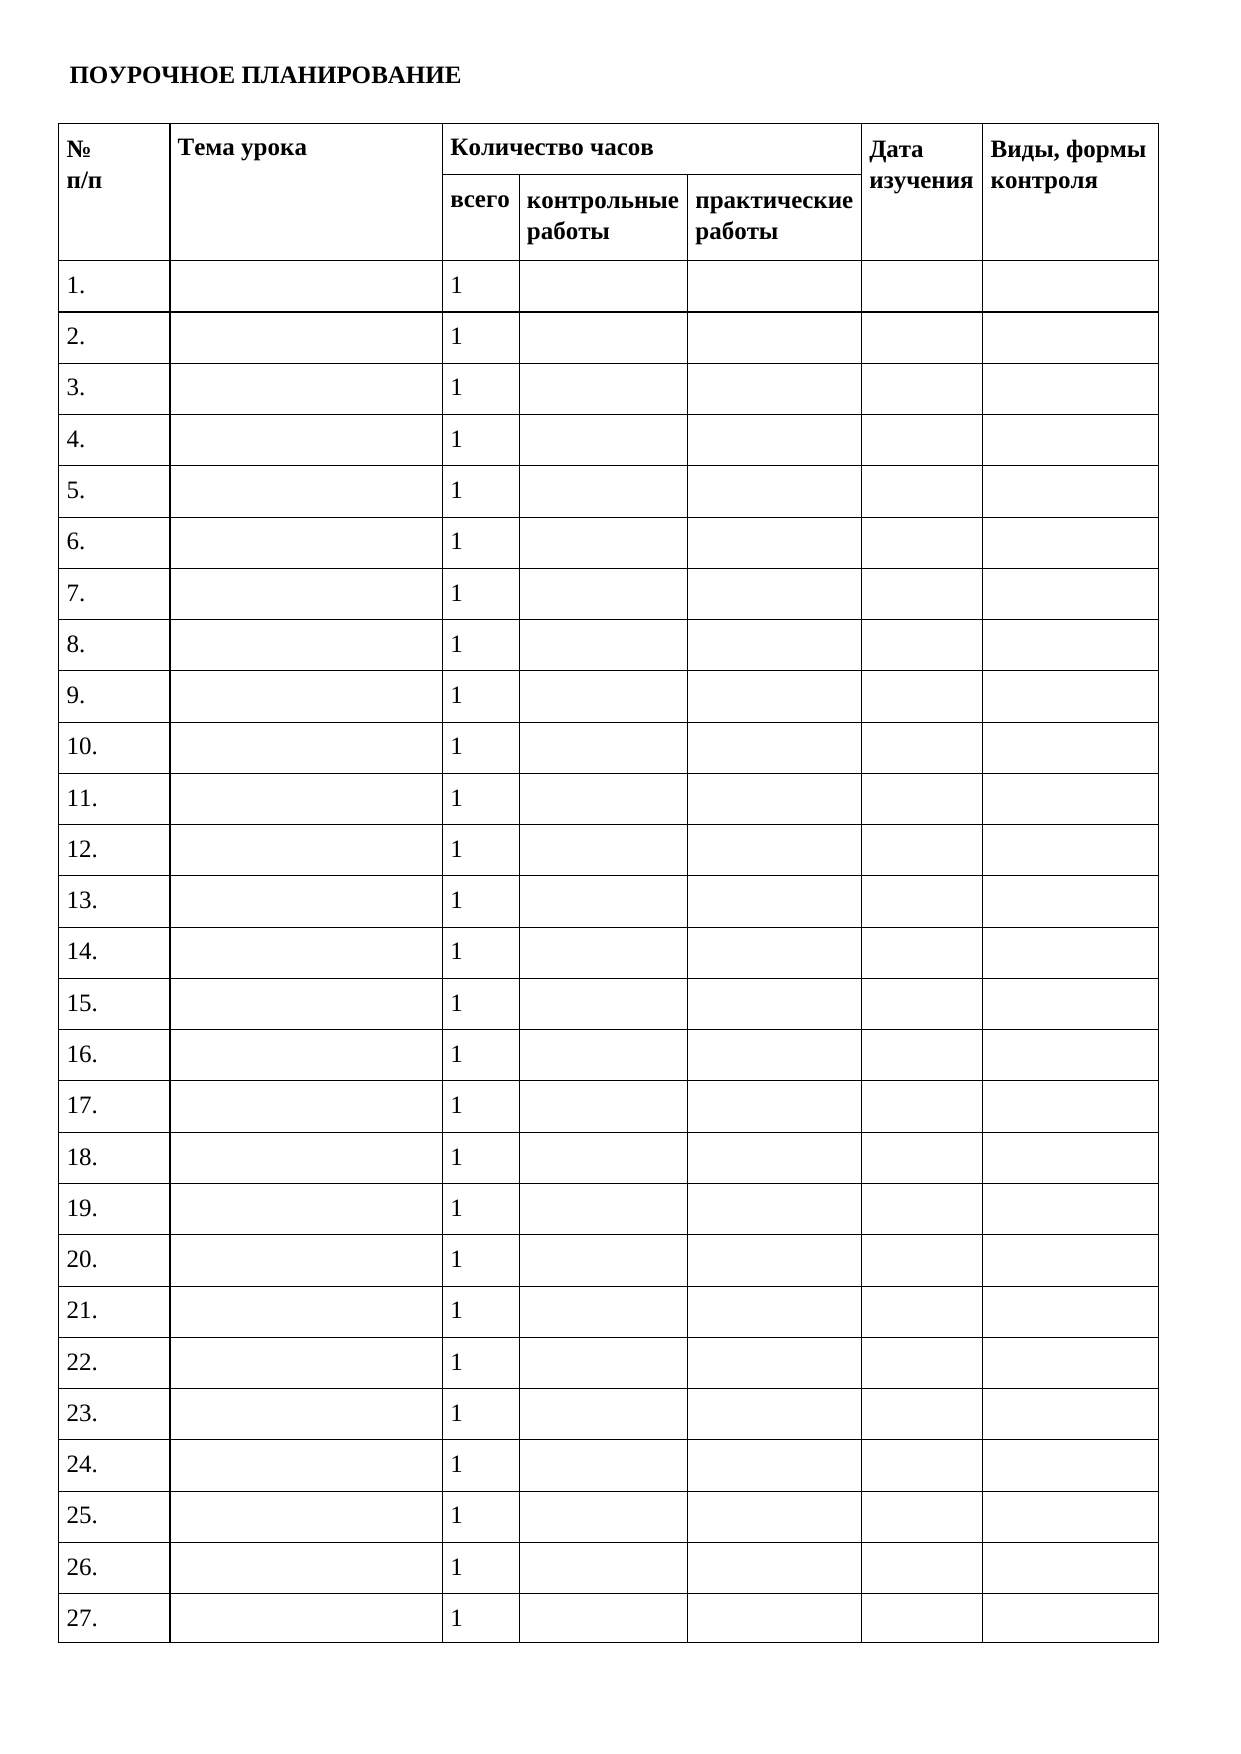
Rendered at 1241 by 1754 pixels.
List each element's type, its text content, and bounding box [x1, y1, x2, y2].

table_cell 2. [59, 313, 169, 363]
table_cell 1 [443, 1338, 519, 1388]
table_cell [862, 979, 982, 1029]
table_cell 1 [443, 364, 519, 414]
table_cell [171, 1338, 442, 1388]
table_cell [688, 261, 861, 311]
table_cell [862, 1287, 982, 1337]
table_cell [688, 1133, 861, 1183]
table_cell 1 [443, 979, 519, 1029]
table_cell [520, 876, 687, 927]
table_cell [688, 876, 861, 927]
table_cell [688, 313, 861, 363]
table_cell 1 [443, 261, 519, 311]
table_cell 5. [59, 466, 169, 517]
table_cell [171, 1030, 442, 1080]
table_cell [520, 518, 687, 568]
table_cell [862, 723, 982, 773]
table_cell [862, 928, 982, 978]
table_cell [983, 1030, 1158, 1080]
table_cell [862, 1543, 982, 1593]
table_cell 12. [59, 825, 169, 875]
table_cell [983, 671, 1158, 722]
table_cell 19. [59, 1184, 169, 1234]
table_cell [983, 1492, 1158, 1542]
table_cell 1 [443, 928, 519, 978]
table_cell [688, 979, 861, 1029]
table_cell [688, 1338, 861, 1388]
table_cell [520, 979, 687, 1029]
table_cell [862, 466, 982, 517]
table_cell 25. [59, 1492, 169, 1542]
table_cell [688, 825, 861, 875]
table_cell [983, 313, 1158, 363]
table_cell 1 [443, 876, 519, 927]
table_cell [862, 364, 982, 414]
table_cell 1 [443, 569, 519, 619]
table_cell [862, 1492, 982, 1542]
table_cell [862, 774, 982, 824]
table_cell [688, 1543, 861, 1593]
table_cell 13. [59, 876, 169, 927]
table_cell 17. [59, 1081, 169, 1132]
table_cell [520, 1081, 687, 1132]
table_cell [862, 825, 982, 875]
table_cell [688, 671, 861, 722]
table_cell 1 [443, 774, 519, 824]
table_cell [983, 1081, 1158, 1132]
table_cell [688, 1440, 861, 1491]
table_cell [520, 569, 687, 619]
table_cell 27. [59, 1594, 169, 1642]
table_cell [862, 876, 982, 927]
table_cell [171, 1389, 442, 1439]
table_cell 14. [59, 928, 169, 978]
table_cell [171, 1184, 442, 1234]
table_cell [862, 671, 982, 722]
table_cell [983, 415, 1158, 465]
table_cell [520, 466, 687, 517]
table_cell [862, 1030, 982, 1080]
table_cell 1 [443, 1235, 519, 1286]
table_cell 3. [59, 364, 169, 414]
table_cell [688, 620, 861, 670]
table_cell 11. [59, 774, 169, 824]
table_cell [688, 466, 861, 517]
table_cell [862, 1081, 982, 1132]
table_cell 1 [443, 1389, 519, 1439]
table_cell [520, 1287, 687, 1337]
table_header Количество часов [443, 124, 861, 174]
table_header № п/п [59, 124, 169, 260]
table_cell [688, 1389, 861, 1439]
table_cell 1 [443, 671, 519, 722]
table_cell [171, 979, 442, 1029]
table_cell [862, 1389, 982, 1439]
table_cell 1 [443, 1492, 519, 1542]
table_cell 1 [443, 1030, 519, 1080]
table_cell [862, 1440, 982, 1491]
table_cell [171, 1492, 442, 1542]
table_cell 24. [59, 1440, 169, 1491]
table_cell [983, 1389, 1158, 1439]
table_cell 1. [59, 261, 169, 311]
table_cell [520, 1594, 687, 1642]
table_cell [862, 1184, 982, 1234]
table_cell [983, 979, 1158, 1029]
table_header Дата изучения [862, 124, 982, 260]
table_cell [171, 415, 442, 465]
table_cell 9. [59, 671, 169, 722]
table_cell [171, 364, 442, 414]
table_cell 1 [443, 518, 519, 568]
table_cell 6. [59, 518, 169, 568]
table_cell [862, 569, 982, 619]
table_cell [688, 518, 861, 568]
table_header Тема урока [171, 124, 442, 260]
table_cell [520, 1133, 687, 1183]
table_cell [688, 1081, 861, 1132]
table_cell [688, 1030, 861, 1080]
table_cell [171, 671, 442, 722]
table_cell 7. [59, 569, 169, 619]
table_cell [171, 1543, 442, 1593]
table_cell [862, 518, 982, 568]
table_cell 1 [443, 415, 519, 465]
table_cell 18. [59, 1133, 169, 1183]
table_cell [171, 723, 442, 773]
table_cell 1 [443, 1543, 519, 1593]
table_cell практические работы [688, 175, 861, 260]
table_cell 16. [59, 1030, 169, 1080]
table_cell [171, 825, 442, 875]
table_cell [983, 723, 1158, 773]
table_cell 8. [59, 620, 169, 670]
table_cell [983, 261, 1158, 311]
table_cell [983, 825, 1158, 875]
table_cell [171, 876, 442, 927]
table_cell 21. [59, 1287, 169, 1337]
table_cell [688, 1594, 861, 1642]
table_cell [862, 1133, 982, 1183]
table_cell [688, 569, 861, 619]
table_cell [520, 1492, 687, 1542]
table_cell [520, 1184, 687, 1234]
table_cell 20. [59, 1235, 169, 1286]
table_cell 10. [59, 723, 169, 773]
table_cell 23. [59, 1389, 169, 1439]
table_cell [983, 1338, 1158, 1388]
table_cell [688, 928, 861, 978]
table_cell [520, 1235, 687, 1286]
table_cell [520, 774, 687, 824]
table_cell 1 [443, 723, 519, 773]
table_cell [983, 1543, 1158, 1593]
table_cell [688, 415, 861, 465]
table_cell [983, 569, 1158, 619]
table_cell [983, 1440, 1158, 1491]
table_cell [862, 1338, 982, 1388]
table_cell [520, 1543, 687, 1593]
table_cell [983, 620, 1158, 670]
table_cell всего [443, 175, 519, 260]
table_cell [688, 774, 861, 824]
table_cell 1 [443, 1287, 519, 1337]
table_cell [862, 1594, 982, 1642]
table_cell [520, 1389, 687, 1439]
table_cell [688, 1184, 861, 1234]
table_cell [983, 466, 1158, 517]
table_cell [171, 928, 442, 978]
table_cell [520, 1030, 687, 1080]
table_cell [688, 1235, 861, 1286]
table_cell [171, 261, 442, 311]
table_cell [520, 1440, 687, 1491]
table_cell [171, 1081, 442, 1132]
text ПОУРОЧНОЕ ПЛАНИРОВАНИЕ [69, 62, 1172, 89]
table_cell [520, 1338, 687, 1388]
table_cell [688, 1492, 861, 1542]
table_cell [520, 620, 687, 670]
table_cell [520, 671, 687, 722]
table_cell 26. [59, 1543, 169, 1593]
table_cell [983, 774, 1158, 824]
table_cell [171, 313, 442, 363]
table_cell [520, 723, 687, 773]
table_cell [983, 1287, 1158, 1337]
table_cell [688, 364, 861, 414]
table_cell [171, 1235, 442, 1286]
table_cell [688, 723, 861, 773]
table_cell 1 [443, 1081, 519, 1132]
table_cell [520, 313, 687, 363]
table_cell [520, 825, 687, 875]
table_header Виды, формы контроля [983, 124, 1158, 260]
table_cell [171, 1594, 442, 1642]
table_cell 15. [59, 979, 169, 1029]
table_cell [862, 415, 982, 465]
table_cell [171, 774, 442, 824]
table_cell 1 [443, 1133, 519, 1183]
table_cell [983, 1594, 1158, 1642]
table_cell [688, 1287, 861, 1337]
table_cell [983, 876, 1158, 927]
table_cell 1 [443, 1594, 519, 1642]
table_cell [862, 261, 982, 311]
table_cell [520, 261, 687, 311]
table_cell 1 [443, 466, 519, 517]
table_cell 1 [443, 620, 519, 670]
table_cell [171, 1287, 442, 1337]
table_cell 1 [443, 825, 519, 875]
table_cell [171, 1440, 442, 1491]
table_cell [983, 518, 1158, 568]
table_cell [171, 518, 442, 568]
table_cell [983, 1235, 1158, 1286]
table_cell [862, 313, 982, 363]
table_cell 22. [59, 1338, 169, 1388]
table_cell [862, 1235, 982, 1286]
table_cell контрольные работы [520, 175, 687, 260]
table_cell [171, 1133, 442, 1183]
table_cell 4. [59, 415, 169, 465]
table_cell 1 [443, 1184, 519, 1234]
table_cell [983, 1133, 1158, 1183]
table_cell [171, 569, 442, 619]
table_cell [862, 620, 982, 670]
table_cell [520, 364, 687, 414]
table_cell [983, 364, 1158, 414]
table_cell [171, 466, 442, 517]
table_cell [171, 620, 442, 670]
table_cell 1 [443, 313, 519, 363]
table_cell [520, 415, 687, 465]
table_cell [983, 928, 1158, 978]
table_cell [520, 928, 687, 978]
table_cell [983, 1184, 1158, 1234]
table_cell 1 [443, 1440, 519, 1491]
